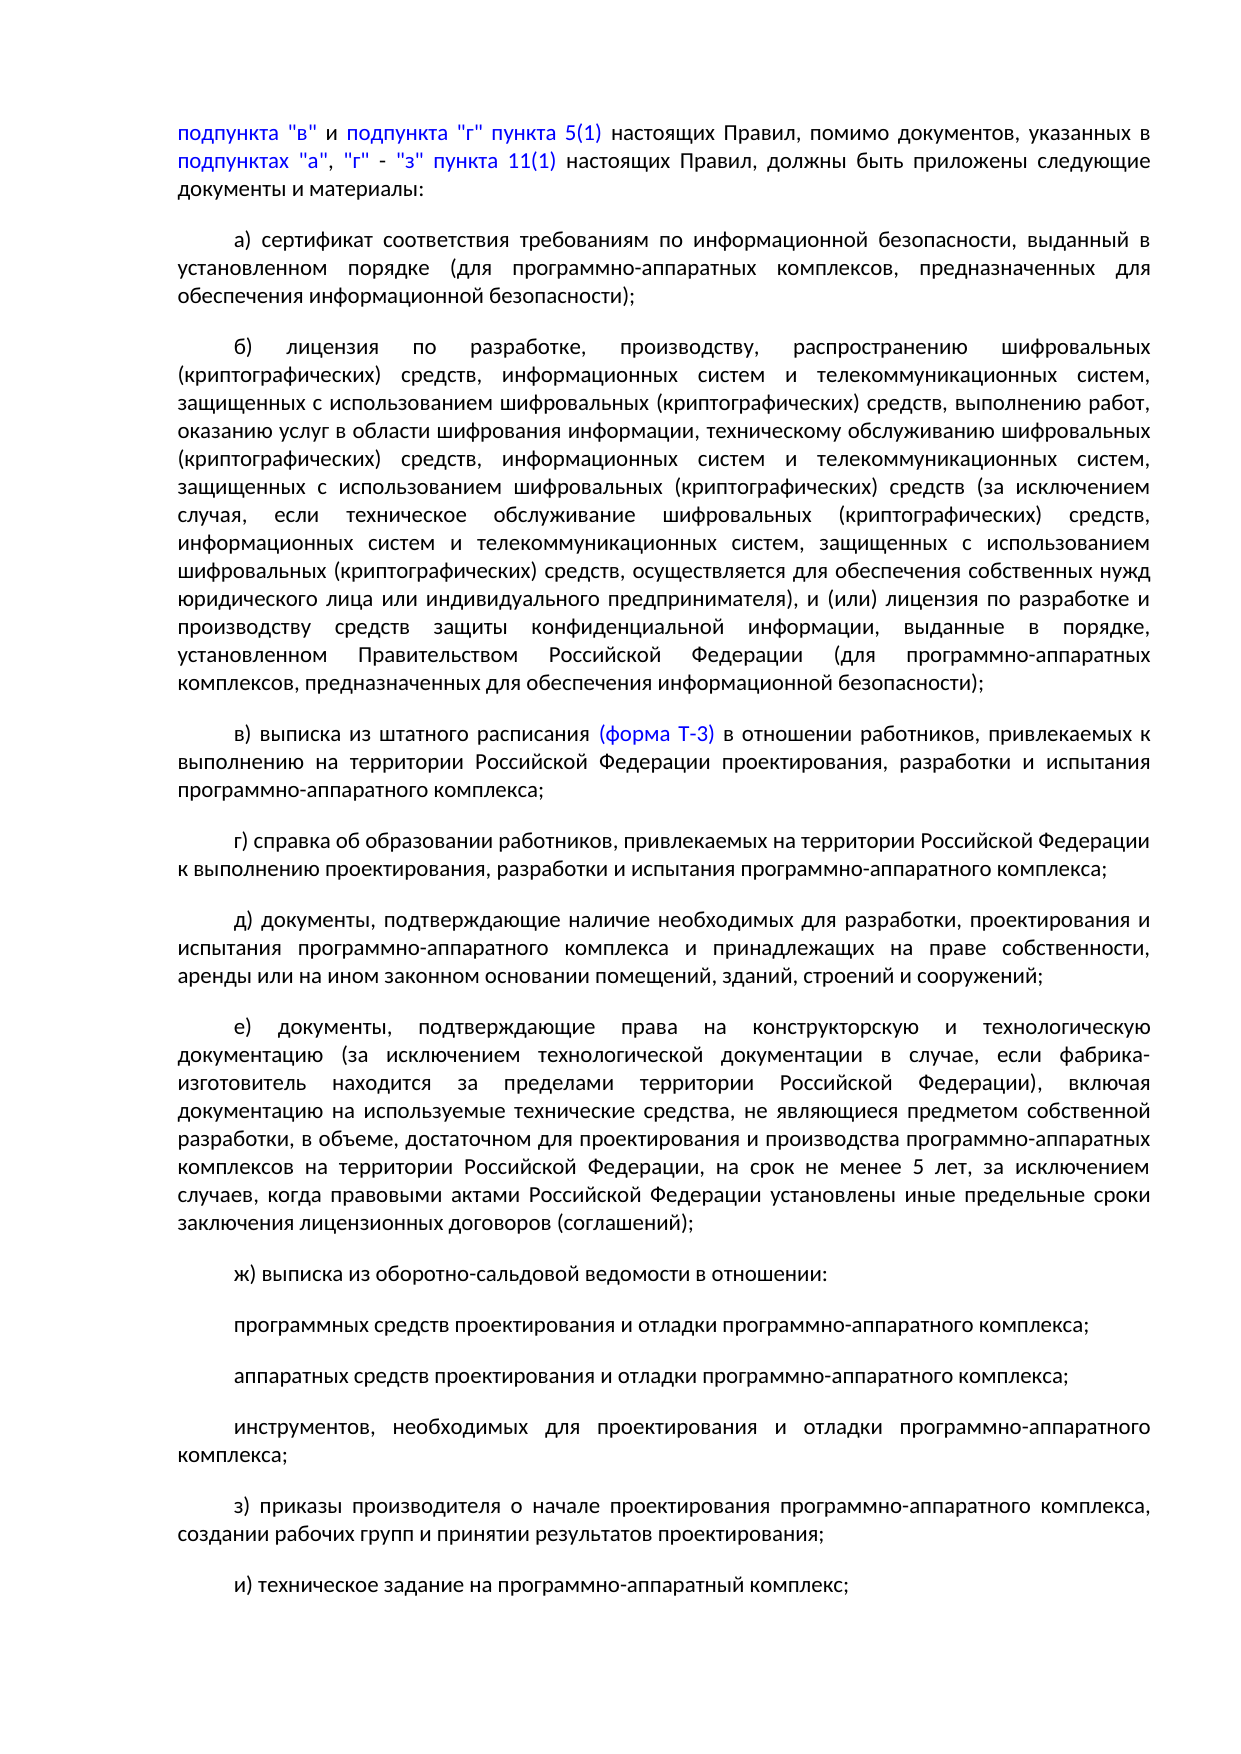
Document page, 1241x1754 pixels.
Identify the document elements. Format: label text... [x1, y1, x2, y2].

text а) сертификат соответствия требованиям по информационной безопасности, выданный в установленном порядке (для программно-аппаратных комплексов, предназначенных для обеспечения информационной безопасности); [177, 225, 1152, 309]
text з) приказы производителя о начале проектирования программно-аппаратного комплекса, создании рабочих групп и принятии результатов проектирования; [177, 1491, 1152, 1547]
text аппаратных средств проектирования и отладки программно-аппаратного комплекса; [177, 1361, 1152, 1389]
text б) лицензия по разработке, производству, распространению шифровальных (криптографических) средств, информационных систем и телекоммуникационных систем, защищенных с использованием шифровальных (криптографических) средств, выполнению работ, оказанию услуг в области шифрования информации, техническому обслуживанию шифровальных (криптографических) средств, информационных систем и телекоммуникационных систем, защищенных с использованием шифровальных (криптографических) средств (за исключением случая, если техническое обслуживание шифровальных (криптографических) средств, информационных систем и телекоммуникационных систем, защищенных с использованием шифровальных (криптографических) средств, осуществляется для обеспечения собственных нужд юридического лица или индивидуального предпринимателя), и (или) лицензия по разработке и производству средств защиты конфиденциальной информации, выданные в порядке, установленном Правительством Российской Федерации (для программно-аппаратных комплексов, предназначенных для обеспечения информационной безопасности); [177, 332, 1152, 696]
text инструментов, необходимых для проектирования и отладки программно-аппаратного комплекса; [177, 1412, 1152, 1468]
text г) справка об образовании работников, привлекаемых на территории Российской Федерации к выполнению проектирования, разработки и испытания программно-аппаратного комплекса; [177, 826, 1152, 882]
text и) техническое задание на программно-аппаратный комплекс; [177, 1570, 1152, 1598]
text программных средств проектирования и отладки программно-аппаратного комплекса; [177, 1310, 1152, 1338]
text е) документы, подтверждающие права на конструкторскую и технологическую документацию (за исключением технологической документации в случае, если фабрика-изготовитель находится за пределами территории Российской Федерации), включая документацию на используемые технические средства, не являющиеся предметом собственной разработки, в объеме, достаточном для проектирования и производства программно-аппаратных комплексов на территории Российской Федерации, на срок не менее 5 лет, за исключением случаев, когда правовыми актами Российской Федерации установлены иные предельные сроки заключения лицензионных договоров (соглашений); [177, 1012, 1152, 1236]
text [177, 118, 1152, 202]
text ж) выписка из оборотно-сальдовой ведомости в отношении: [177, 1259, 1152, 1287]
text в) выписка из штатного расписания (форма Т-3) в отношении работников, привлекаемых к выполнению на территории Российской Федерации проектирования, разработки и испытания программно-аппаратного комплекса; [177, 719, 1152, 803]
text д) документы, подтверждающие наличие необходимых для разработки, проектирования и испытания программно-аппаратного комплекса и принадлежащих на праве собственности, аренды или на ином законном основании помещений, зданий, строений и сооружений; [177, 905, 1152, 989]
